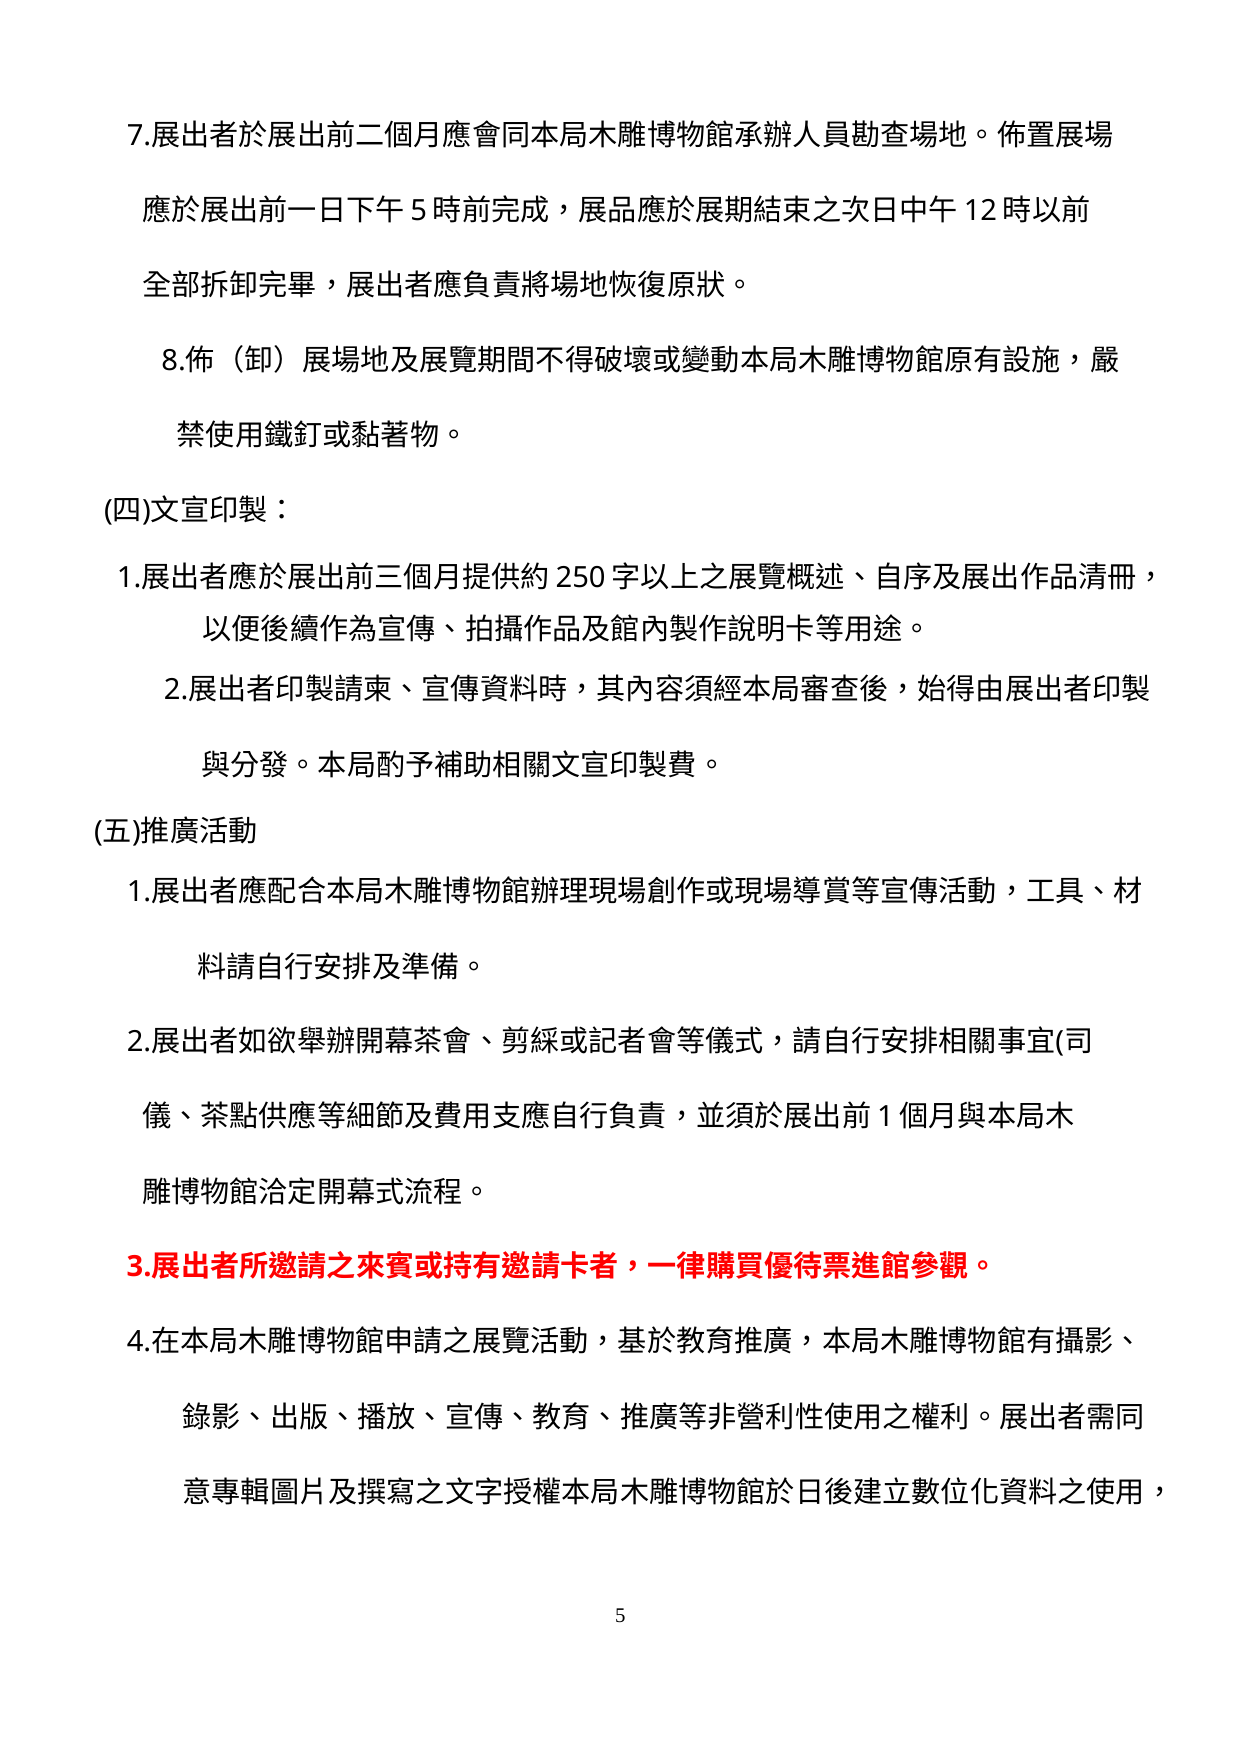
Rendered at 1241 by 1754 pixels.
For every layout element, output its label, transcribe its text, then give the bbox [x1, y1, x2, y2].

text 全部拆卸完畢，展出者應負責將場地恢復原狀。 [89, 246, 1152, 321]
text 1.展出者應於展出前三個月提供約250字以上之展覽概述、自序及展出作品清冊，以便後續作為宣傳、拍攝作品及館內製作說明卡等用途。 [64, 546, 1152, 650]
text (四)文宣印製： [89, 471, 1152, 546]
text 儀、茶點供應等細節及費用支應自行負責，並須於展出前1個月與本局木 [89, 1077, 1152, 1152]
text 2.展出者印製請柬、宣傳資料時，其內容須經本局審查後，始得由展出者印製與分發。本局酌予補助相關文宣印製費。 [164, 650, 1152, 800]
text 3.展出者所邀請之來賓或持有邀請卡者，一律購買優待票進館參觀。 [89, 1227, 1152, 1302]
text 禁使用鐵釘或黏著物。 [161, 396, 1152, 471]
text 1.展出者應配合本局木雕博物館辦理現場創作或現場導賞等宣傳活動，工具、材料請自行安排及準備。 [89, 852, 1152, 1002]
text 7.展出者於展出前二個月應會同本局木雕博物館承辦人員勘查場地。佈置展場 [89, 96, 1152, 171]
text 8.佈（卸）展場地及展覽期間不得破壞或變動本局木雕博物館原有設施，嚴 [161, 321, 1152, 396]
text (五)推廣活動 [64, 800, 1152, 852]
text 應於展出前一日下午5時前完成，展品應於展期結束之次日中午12時以前 [89, 171, 1152, 246]
text 雕博物館洽定開幕式流程。 [89, 1152, 1152, 1227]
text 2.展出者如欲舉辦開幕茶會、剪綵或記者會等儀式，請自行安排相關事宜(司 [89, 1002, 1152, 1077]
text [89, 1302, 1152, 1527]
